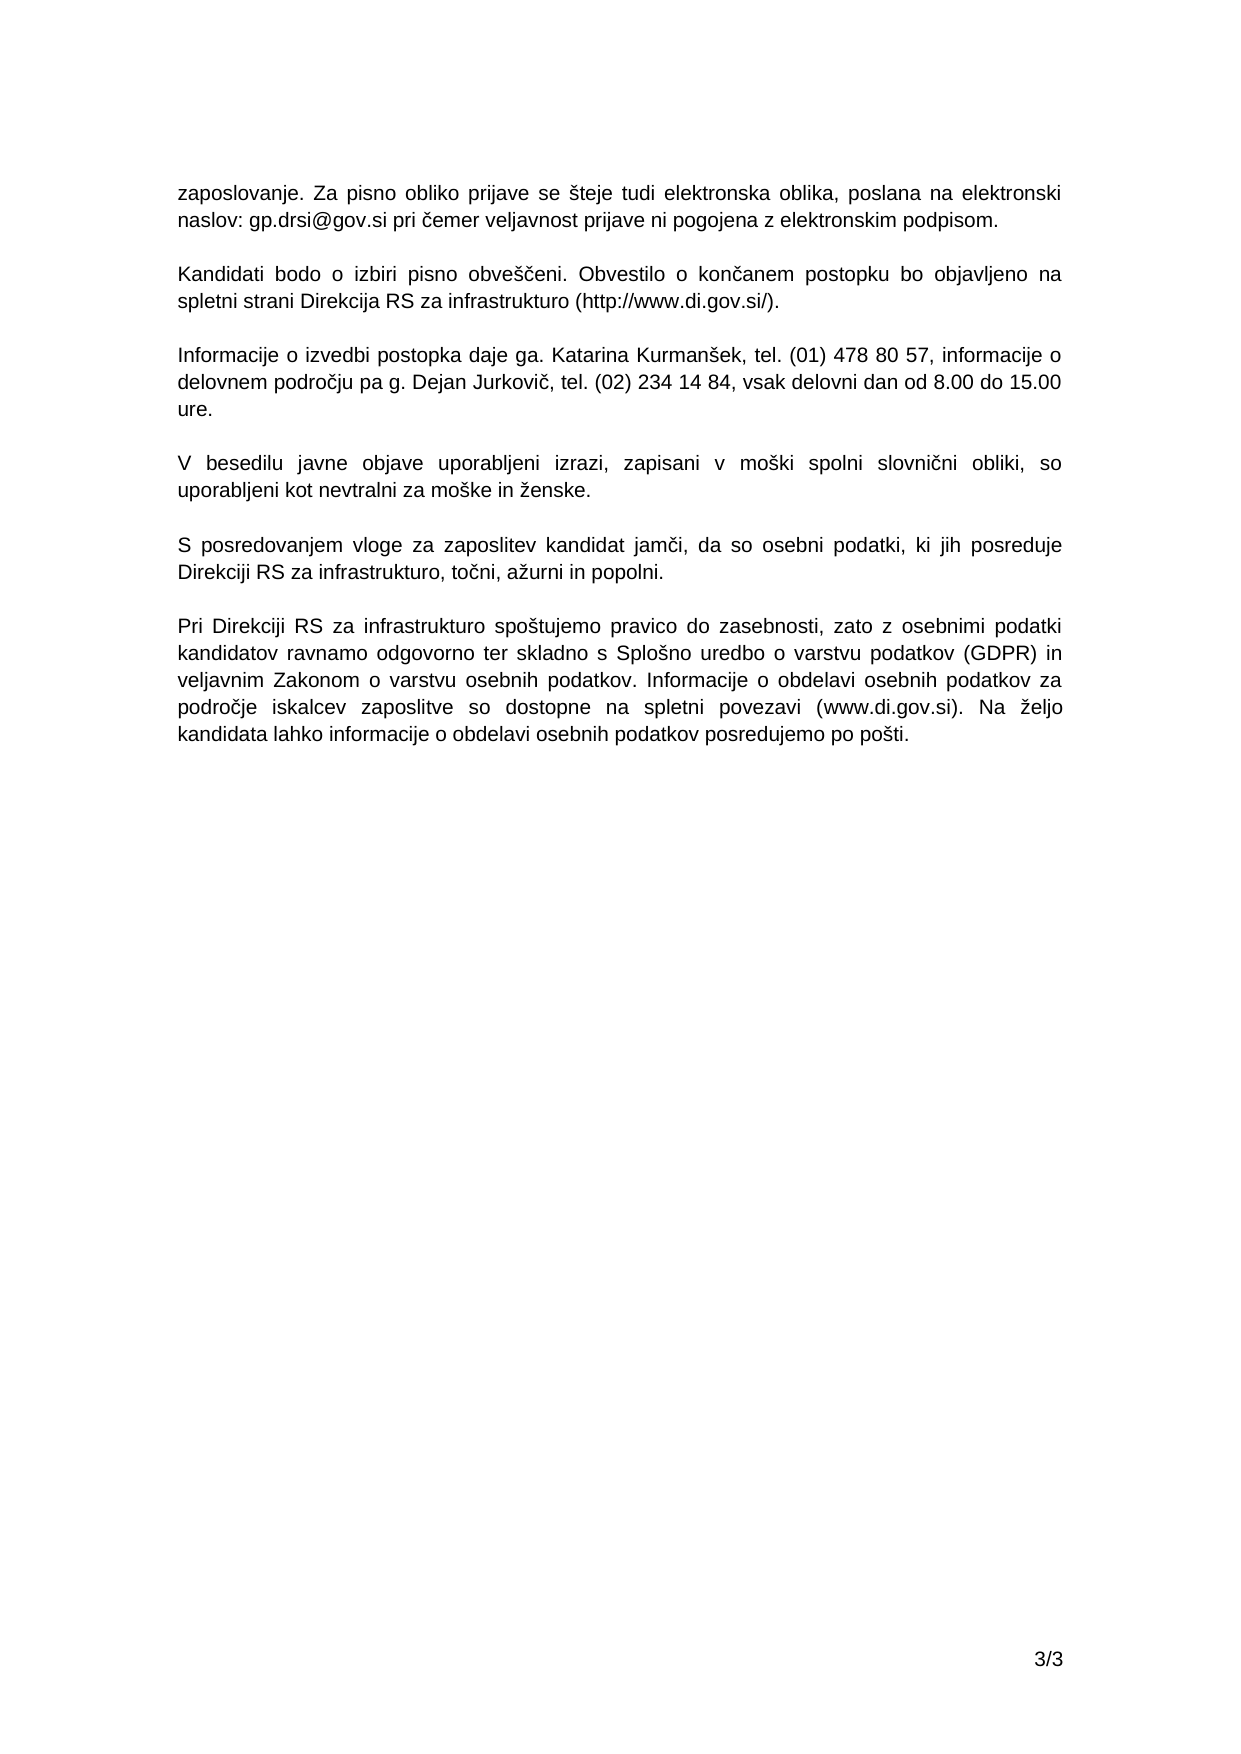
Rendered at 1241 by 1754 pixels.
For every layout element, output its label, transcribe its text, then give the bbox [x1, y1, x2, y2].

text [177, 177, 1063, 231]
text Kandidati bodo o izbiri pisno obveščeni. Obvestilo o končanem postopku bo objavljeno na spletni strani Direkcija RS za infrastrukturo (http://www.di.gov.si/). [177, 258, 1063, 313]
text Pri Direkciji RS za infrastrukturo spoštujemo pravico do zasebnosti, zato z osebnimi podatki kandidatov ravnamo odgovorno ter skladno s Splošno uredbo o varstvu podatkov (GDPR) in veljavnim Zakonom o varstvu osebnih podatkov. Informacije o obdelavi osebnih podatkov za področje iskalcev zaposlitve so dostopne na spletni povezavi (www.di.gov.si). Na željo kandidata lahko informacije o obdelavi osebnih podatkov posredujemo po pošti. [177, 611, 1063, 746]
text S posredovanjem vloge za zaposlitev kandidat jamči, da so osebni podatki, ki jih posreduje Direkciji RS za infrastrukturo, točni, ažurni in popolni. [177, 529, 1063, 583]
text Informacije o izvedbi postopka daje ga. Katarina Kurmanšek, tel. (01) 478 80 57, informacije o delovnem področju pa g. Dejan Jurkovič, tel. (02) 234 14 84, vsak delovni dan od 8.00 do 15.00 ure. [177, 340, 1063, 421]
text V besedilu javne objave uporabljeni izrazi, zapisani v moški spolni slovnični obliki, so uporabljeni kot nevtralni za moške in ženske. [177, 448, 1063, 502]
